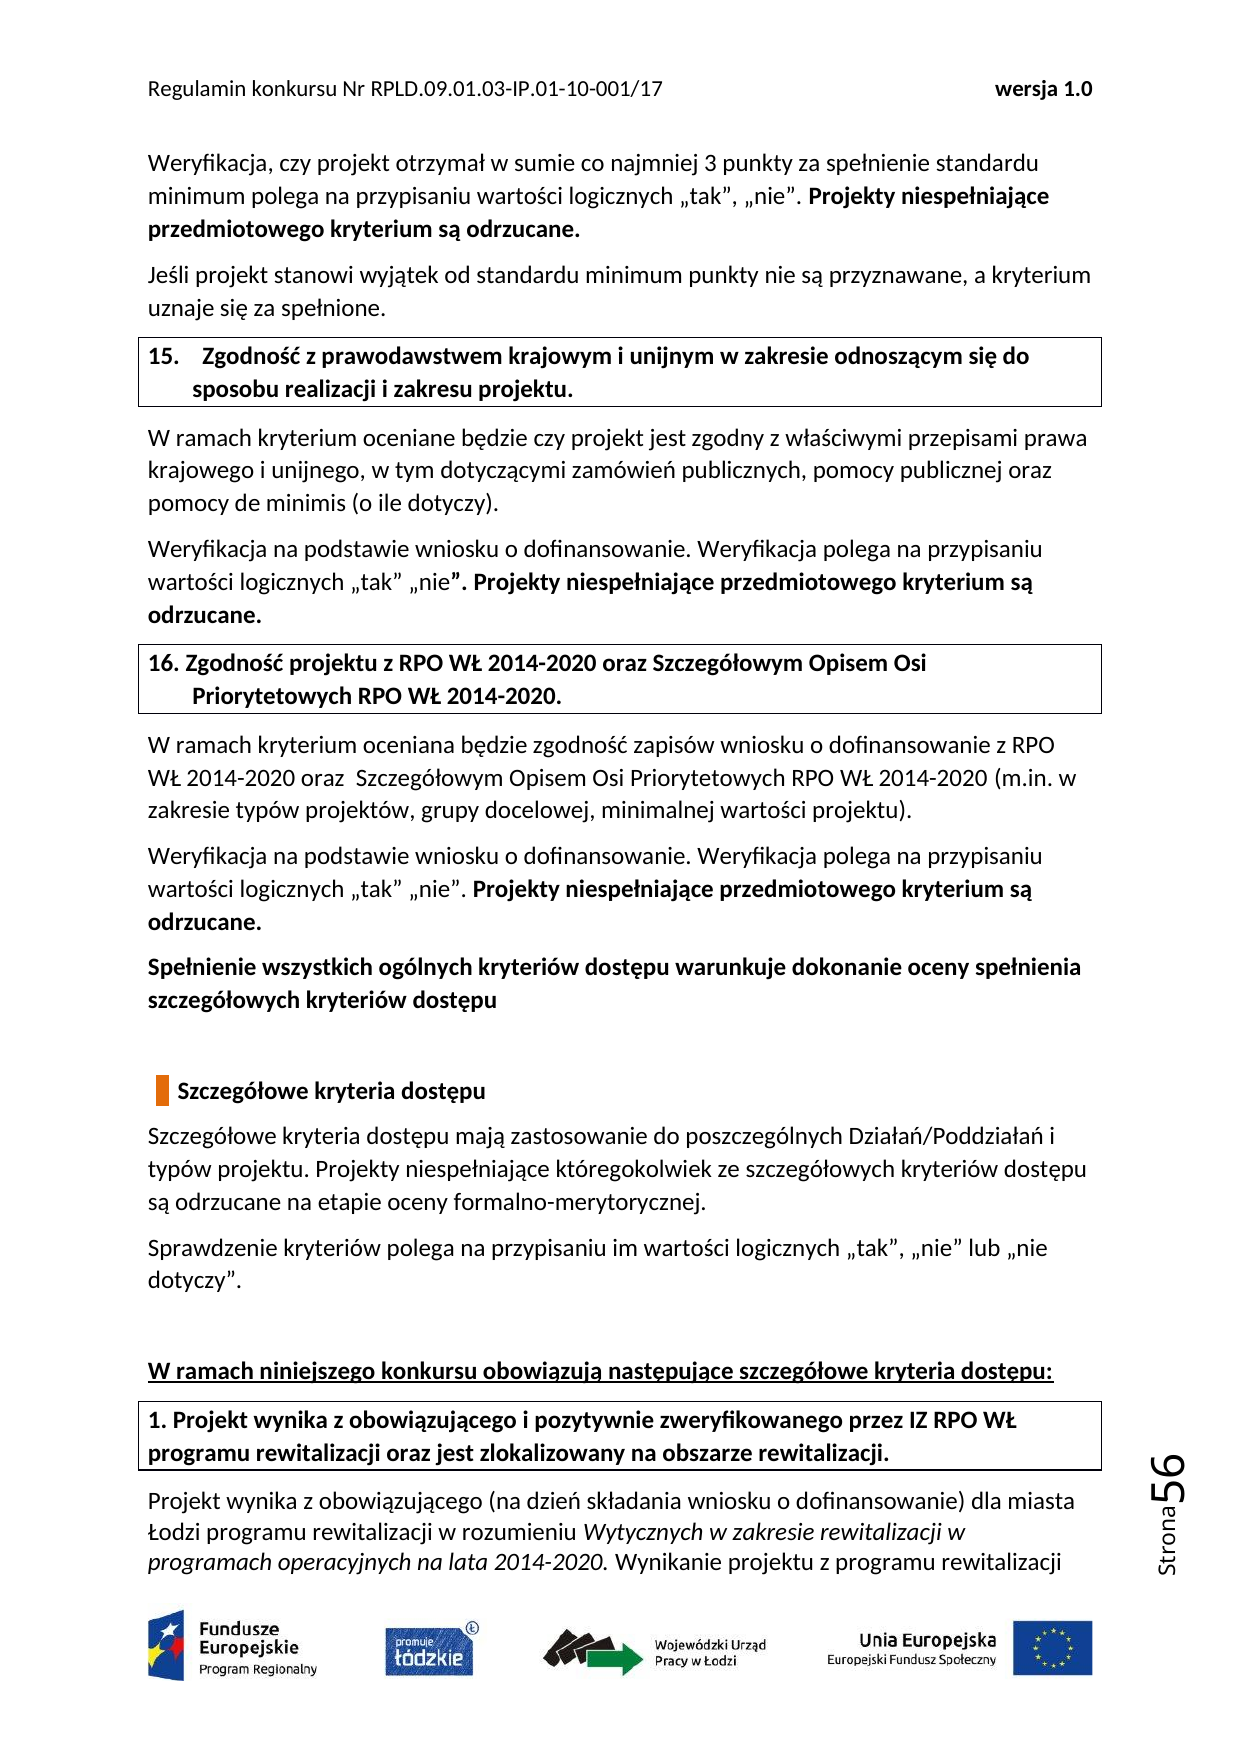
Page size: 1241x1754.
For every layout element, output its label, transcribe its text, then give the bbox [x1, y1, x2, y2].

text Szczegółowe kryteria dostępu [169, 1075, 1093, 1106]
text W ramach kryterium oceniane będzie czy projekt jest zgodny z właściwymi przepisami prawa krajowego i unijnego, w tym dotyczącymi zamówień publicznych, pomocy publicznej oraz pomocy de minimis (o ile dotyczy). [148, 422, 1093, 518]
text Szczegółowe kryteria dostępu mają zastosowanie do poszczególnych Działań/Poddziałań i typów projektu. Projekty niespełniające któregokolwiek ze szczegółowych kryteriów dostępu są odrzucane na etapie oceny formalno-merytorycznej. [148, 1121, 1093, 1217]
text Spełnienie wszystkich ogólnych kryteriów dostępu warunkuje dokonanie oceny spełnienia szczegółowych kryteriów dostępu [148, 951, 1093, 1015]
text 16. Zgodność projektu z RPO WŁ 2014-2020 oraz Szczegółowym Opisem Osi Priorytetowych RPO WŁ 2014-2020. [139, 645, 1101, 713]
text Weryfikacja na podstawie wniosku o dofinansowanie. Weryfikacja polega na przypisaniu wartości logicznych „tak” „nie”. Projekty niespełniające przedmiotowego kryterium są odrzucane. [148, 533, 1093, 629]
text Weryfikacja na podstawie wniosku o dofinansowanie. Weryfikacja polega na przypisaniu wartości logicznych „tak” „nie”. Projekty niespełniające przedmiotowego kryterium są odrzucane. [148, 840, 1093, 936]
text Jeśli projekt stanowi wyjątek od standardu minimum punkty nie są przyznawane, a kryterium uznaje się za spełnione. [148, 259, 1093, 322]
text W ramach kryterium oceniana będzie zgodność zapisów wniosku o dofinansowanie z RPO WŁ 2014-2020 oraz Szczegółowym Opisem Osi Priorytetowych RPO WŁ 2014-2020 (m.in. w zakresie typów projektów, grupy docelowej, minimalnej wartości projektu). [148, 729, 1093, 825]
text 15. Zgodność z prawodawstwem krajowym i unijnym w zakresie odnoszącym się do sposobu realizacji i zakresu projektu. [139, 338, 1101, 406]
text Sprawdzenie kryteriów polega na przypisaniu im wartości logicznych „tak”, „nie” lub „nie dotyczy”. [148, 1232, 1093, 1295]
text W ramach niniejszego konkursu obowiązują następujące szczegółowe kryteria dostępu: [148, 1356, 1093, 1386]
text Weryfikacja, czy projekt otrzymał w sumie co najmniej 3 punkty za spełnienie standardu minimum polega na przypisaniu wartości logicznych „tak”, „nie”. Projekty niespełniające przedmiotowego kryterium są odrzucane. [148, 148, 1093, 244]
picture [147, 1603, 1093, 1681]
text 1. Projekt wynika z obowiązującego i pozytywnie zweryfikowanego przez IZ RPO WŁ programu rewitalizacji oraz jest zlokalizowany na obszarze rewitalizacji. [139, 1402, 1101, 1469]
